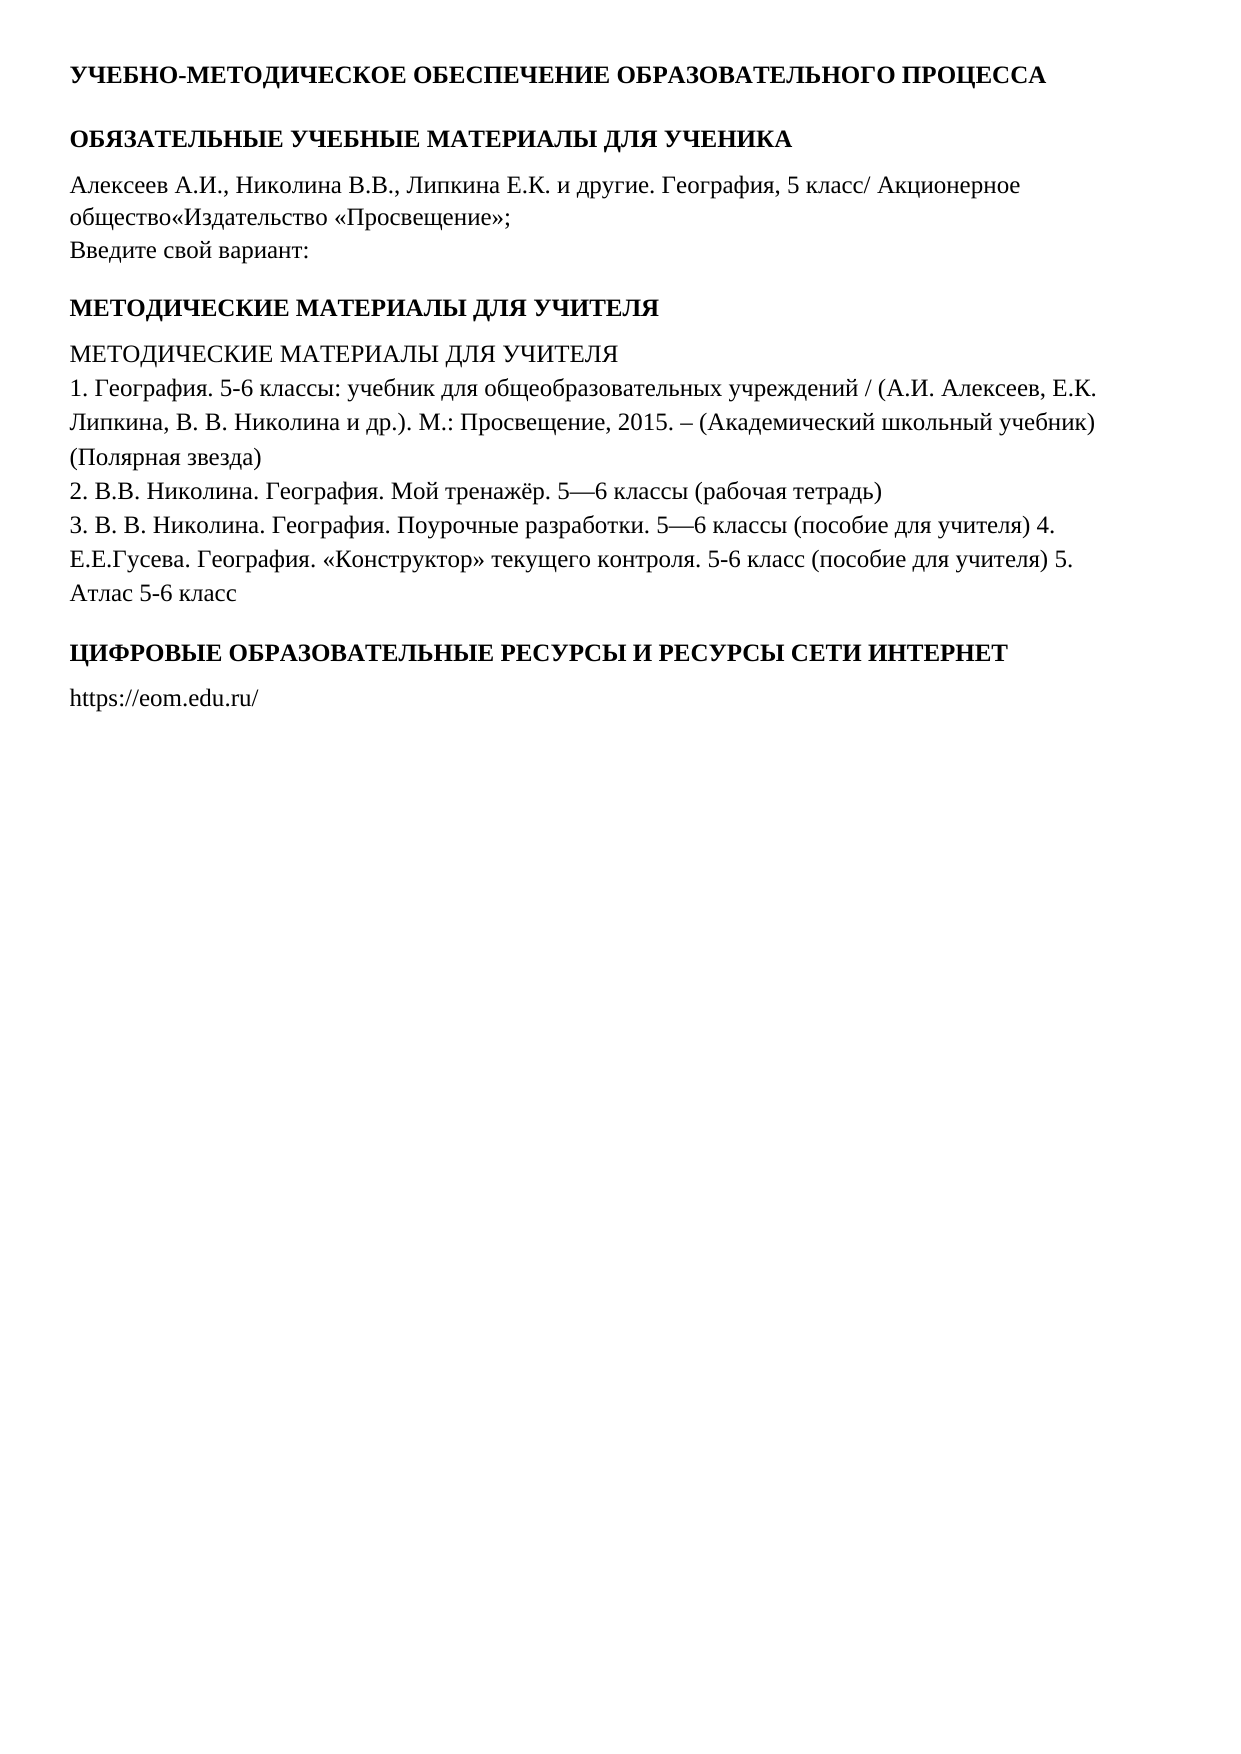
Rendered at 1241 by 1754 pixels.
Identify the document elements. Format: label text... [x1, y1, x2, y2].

text Алексеев А.И., Николина В.В., Липкина Е.К. и другие. География, 5 класс/ Акционерное общество«Издательство «Просвещение»; Введите свой вариант: [69, 170, 1142, 263]
text УЧЕБНО-МЕТОДИЧЕСКОЕ ОБЕСПЕЧЕНИЕ ОБРАЗОВАТЕЛЬНОГО ПРОЦЕССА [69, 62, 1172, 89]
text МЕТОДИЧЕСКИЕ МАТЕРИАЛЫ ДЛЯ УЧИТЕЛЯ [69, 294, 1172, 322]
text ОБЯЗАТЕЛЬНЫЕ УЧЕБНЫЕ МАТЕРИАЛЫ ДЛЯ УЧЕНИКА [69, 125, 1172, 153]
text ЦИФРОВЫЕ ОБРАЗОВАТЕЛЬНЫЕ РЕСУРСЫ И РЕСУРСЫ СЕТИ ИНТЕРНЕТ [69, 640, 1172, 667]
text https://eom.edu.ru/ [69, 684, 1172, 712]
text МЕТОДИЧЕСКИЕ МАТЕРИАЛЫ ДЛЯ УЧИТЕЛЯ 1. География. 5-6 классы: учебник для общеобразовательных учреждений / (А.И. Алексеев, Е.К. Липкина, В. В. Николина и др.). М.: Просвещение, 2015. – (Академический школьный учебник) (Полярная звезда) 2. В.В. Николина. География. Мой тренажёр. 5—6 классы (рабочая тетрадь) 3. В. В. Николина. География. Поурочные разработки. 5—6 классы (пособие для учителя) 4. Е.Е.Гусева. География. «Конструктор» текущего контроля. 5-6 класс (пособие для учителя) 5. Атлас 5-6 класс [69, 339, 1112, 607]
